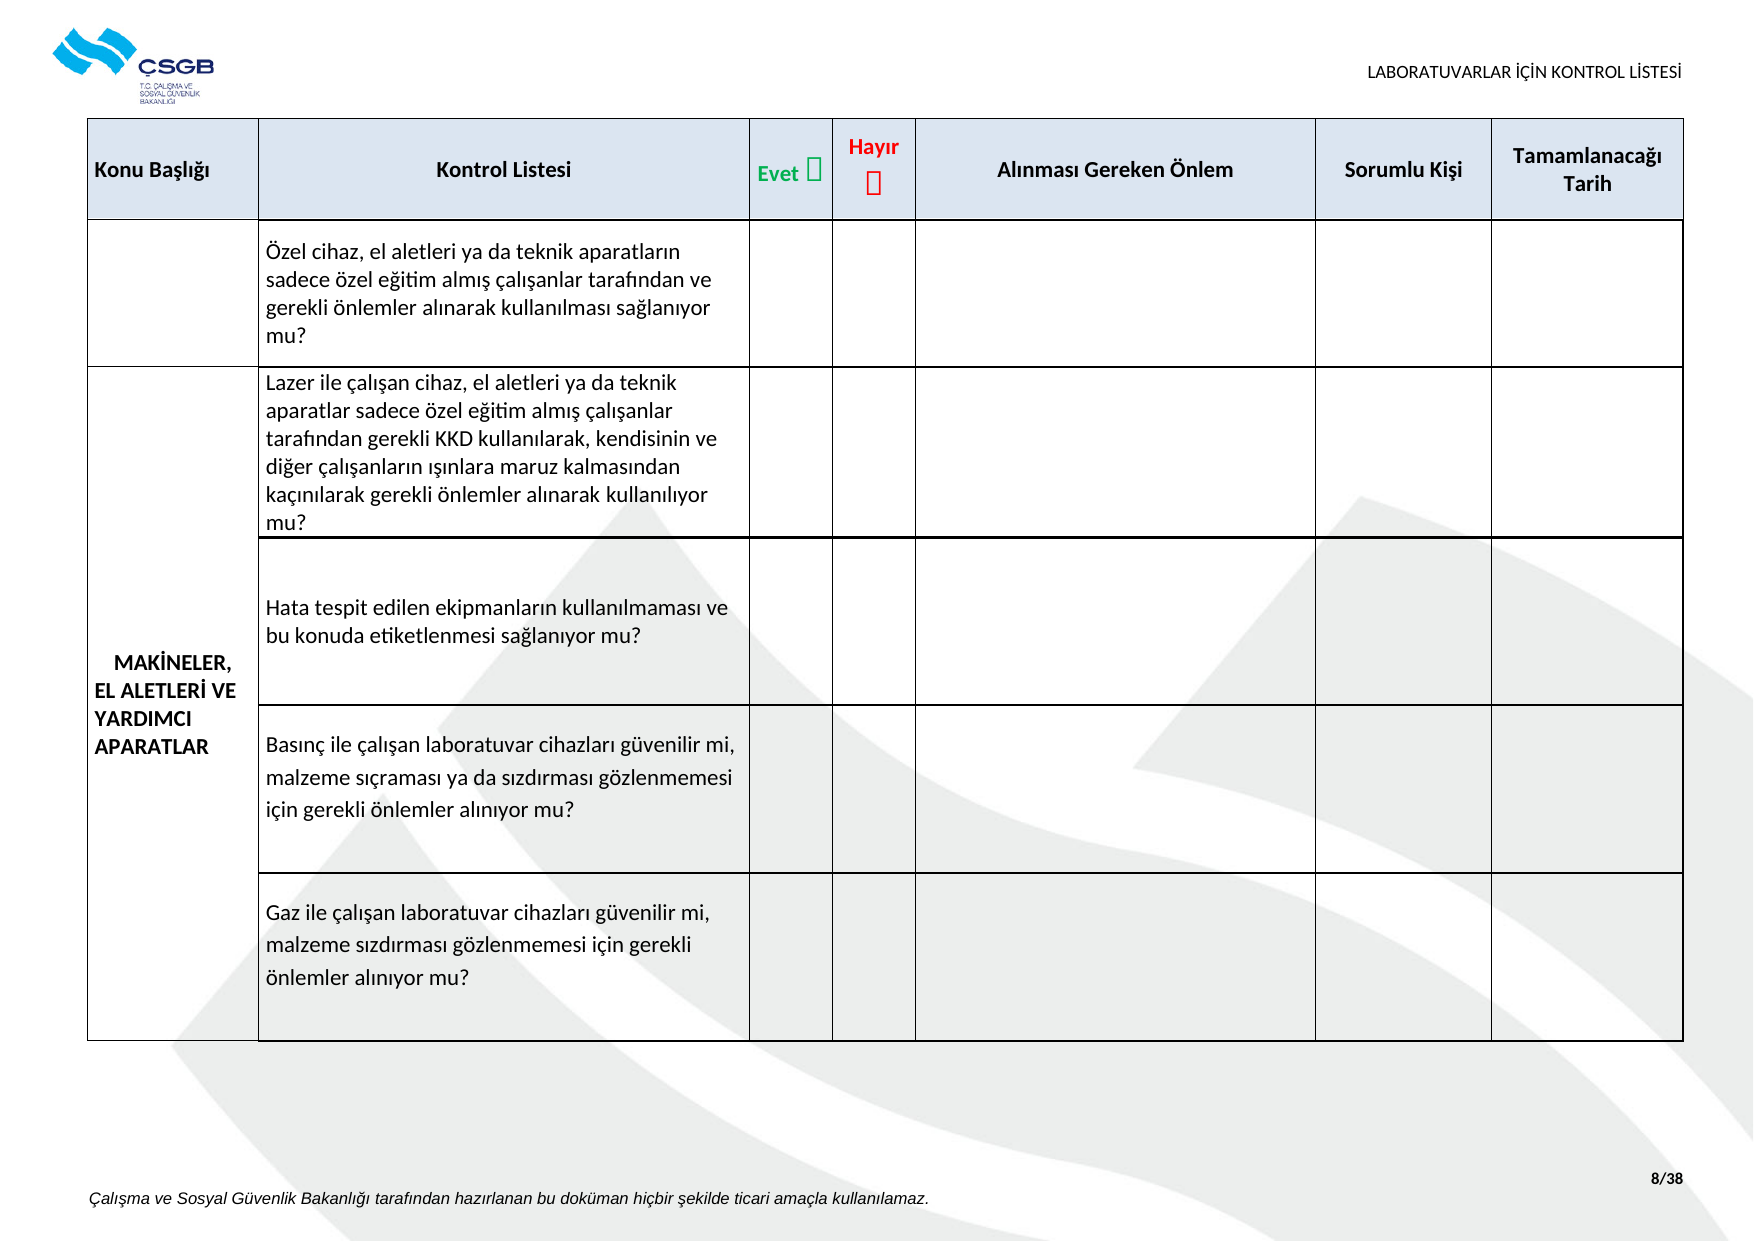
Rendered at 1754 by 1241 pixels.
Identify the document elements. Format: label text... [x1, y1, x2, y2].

table_cell [750, 874, 832, 1040]
table_cell Gaz ile çalışan laboratuvar cihazları güvenilir mi, malzeme sızdırması gözlenmemesi için gerekli önlemler alınıyor mu? [259, 874, 749, 1040]
table_cell [1316, 221, 1491, 366]
table_header Konu Başlığı [88, 119, 258, 218]
table_header Tamamlanacağı Tarih [1492, 119, 1683, 218]
table_cell MAKİNELER, EL ALETLERİ VE YARDIMCI APARATLAR [88, 367, 258, 1040]
table_cell Lazer ile çalışan cihaz, el aletleri ya da teknik aparatlar sadece özel eğitim almış çalışanlar tarafından gerekli KKD kullanılarak, kendisinin ve diğer çalışanların ışınlara maruz kalmasından kaçınılarak gerekli önlemler alınarak kullanılıyor mu? [259, 368, 749, 536]
table_header Kontrol Listesi [259, 119, 749, 218]
table_cell [1316, 539, 1491, 704]
table_cell Basınç ile çalışan laboratuvar cihazları güvenilir mi, malzeme sıçraması ya da sızdırması gözlenmemesi için gerekli önlemler alınıyor mu? [259, 706, 749, 872]
table_cell [833, 368, 915, 536]
table_cell [750, 368, 832, 536]
table_cell [916, 539, 1315, 704]
table_cell [833, 221, 915, 366]
table_cell [1492, 368, 1682, 536]
table_header Alınması Gereken Önlem [916, 119, 1315, 218]
table_header Evet  [750, 119, 832, 218]
table_cell [1492, 221, 1682, 366]
table_cell [833, 706, 915, 872]
table_cell [1316, 874, 1491, 1040]
table_cell [750, 539, 832, 704]
table_cell [1492, 539, 1682, 704]
table_cell [916, 368, 1315, 536]
table_cell [1492, 874, 1682, 1040]
table_cell [1316, 706, 1491, 872]
table_cell [1316, 368, 1491, 536]
table_cell [916, 874, 1315, 1040]
table_cell [833, 874, 915, 1040]
table_cell Özel cihaz, el aletleri ya da teknik aparatların sadece özel eğitim almış çalışanlar tarafından ve gerekli önlemler alınarak kullanılması sağlanıyor mu? [259, 221, 749, 366]
table_cell [750, 221, 832, 366]
table_cell [1492, 706, 1682, 872]
table_cell Hata tespit edilen ekipmanların kullanılmaması ve bu konuda etiketlenmesi sağlanıyor mu? [259, 539, 749, 704]
table_header Hayır  [833, 119, 915, 218]
picture [52, 27, 214, 104]
picture [158, 477, 1754, 1241]
table_cell [750, 706, 832, 872]
table_cell [916, 706, 1315, 872]
table_cell [916, 221, 1315, 366]
table_cell [833, 539, 915, 704]
table_header Sorumlu Kişi [1316, 119, 1491, 218]
